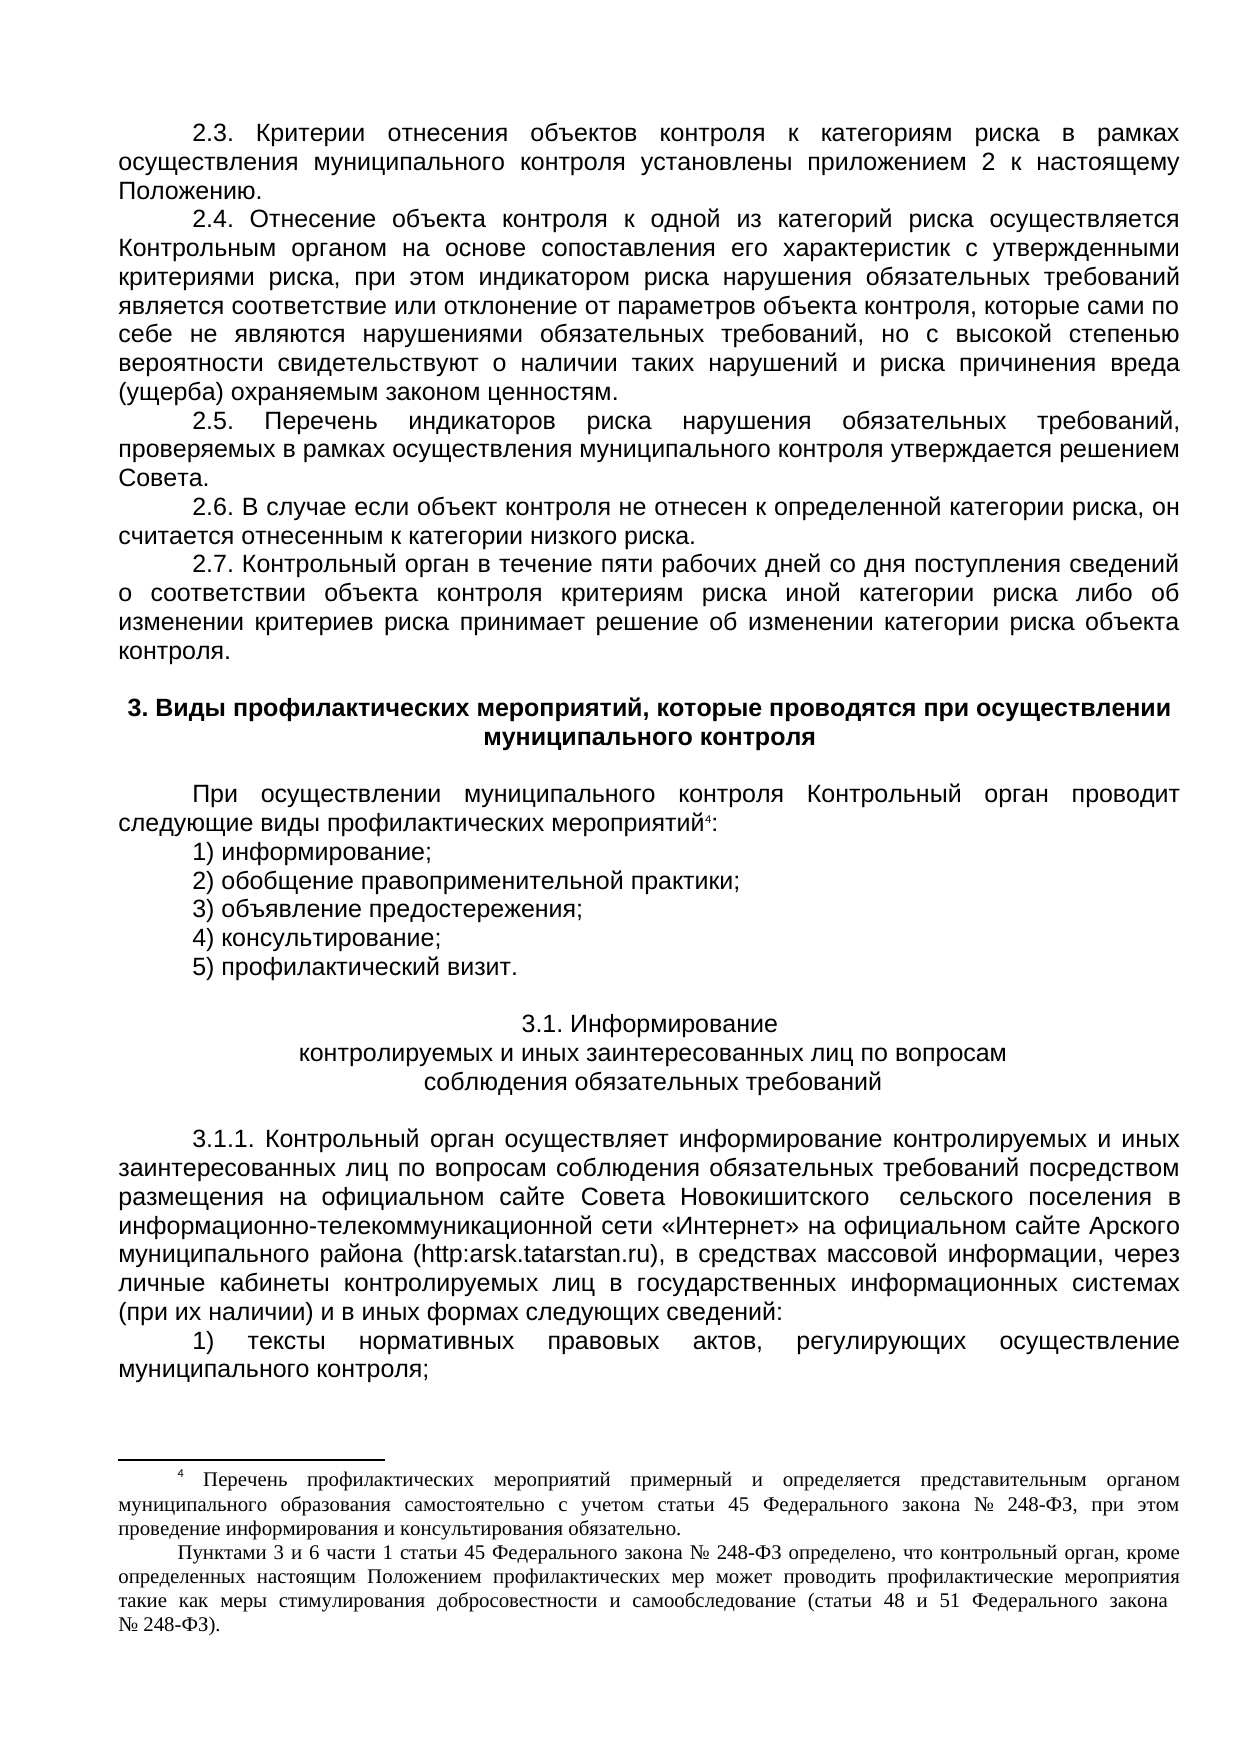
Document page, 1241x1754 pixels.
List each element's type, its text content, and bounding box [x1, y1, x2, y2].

list При осуществлении муниципального контроля Контрольный орган проводит следующие виды профилактических мероприятий: [118, 779, 1181, 837]
text 3. Виды профилактических мероприятий, которые проводятся при осуществлении муниципального контроля [118, 693, 1181, 751]
list 3.1.1. Контрольный орган осуществляет информирование контролируемых и иных заинтересованных лиц по вопросам соблюдения обязательных требований посредством размещения на официальном сайте Совета Новокишитского сельского поселения в информационно-телекоммуникационной сети «Интернет» на официальном сайте Арского муниципального района (http:arsk.tatarstan.ru), в средствах массовой информации, через личные кабинеты контролируемых лиц в государственных информационных системах (при их наличии) и в иных формах следующих сведений: [118, 1124, 1181, 1326]
text 1) информирование; [118, 837, 1181, 866]
list 2.5. Перечень индикаторов риска нарушения обязательных требований, проверяемых в рамках осуществления муниципального контроля утверждается решением Совета. [118, 406, 1181, 492]
text 4) консультирование; [118, 923, 1181, 952]
text 1) тексты нормативных правовых актов, регулирующих осуществление муниципального контроля; [118, 1326, 1181, 1383]
list 2.3. Критерии отнесения объектов контроля к категориям риска в рамках осуществления муниципального контроля установлены приложением 2 к настоящему Положению. [118, 118, 1181, 204]
text 3.1. Информирование контролируемых и иных заинтересованных лиц по вопросам соблюдения обязательных требований [118, 1009, 1181, 1096]
list 2.7. Контрольный орган в течение пяти рабочих дней со дня поступления сведений о соответствии объекта контроля критериям риска иной категории риска либо об изменении критериев риска принимает решение об изменении категории риска объекта контроля. [118, 549, 1181, 664]
list 2.6. В случае если объект контроля не отнесен к определенной категории риска, он считается отнесенным к категории низкого риска. [118, 492, 1181, 549]
text 5) профилактический визит. [118, 952, 1181, 981]
list 2.4. Отнесение объекта контроля к одной из категорий риска осуществляется Контрольным органом на основе сопоставления его характеристик с утвержденными критериями риска, при этом индикатором риска нарушения обязательных требований является соответствие или отклонение от параметров объекта контроля, которые сами по себе не являются нарушениями обязательных требований, но с высокой степенью вероятности свидетельствуют о наличии таких нарушений и риска причинения вреда (ущерба) охраняемым законом ценностям. [118, 204, 1181, 406]
text 2) обобщение правоприменительной практики; [118, 866, 1181, 894]
text 3) объявление предостережения; [118, 894, 1181, 923]
